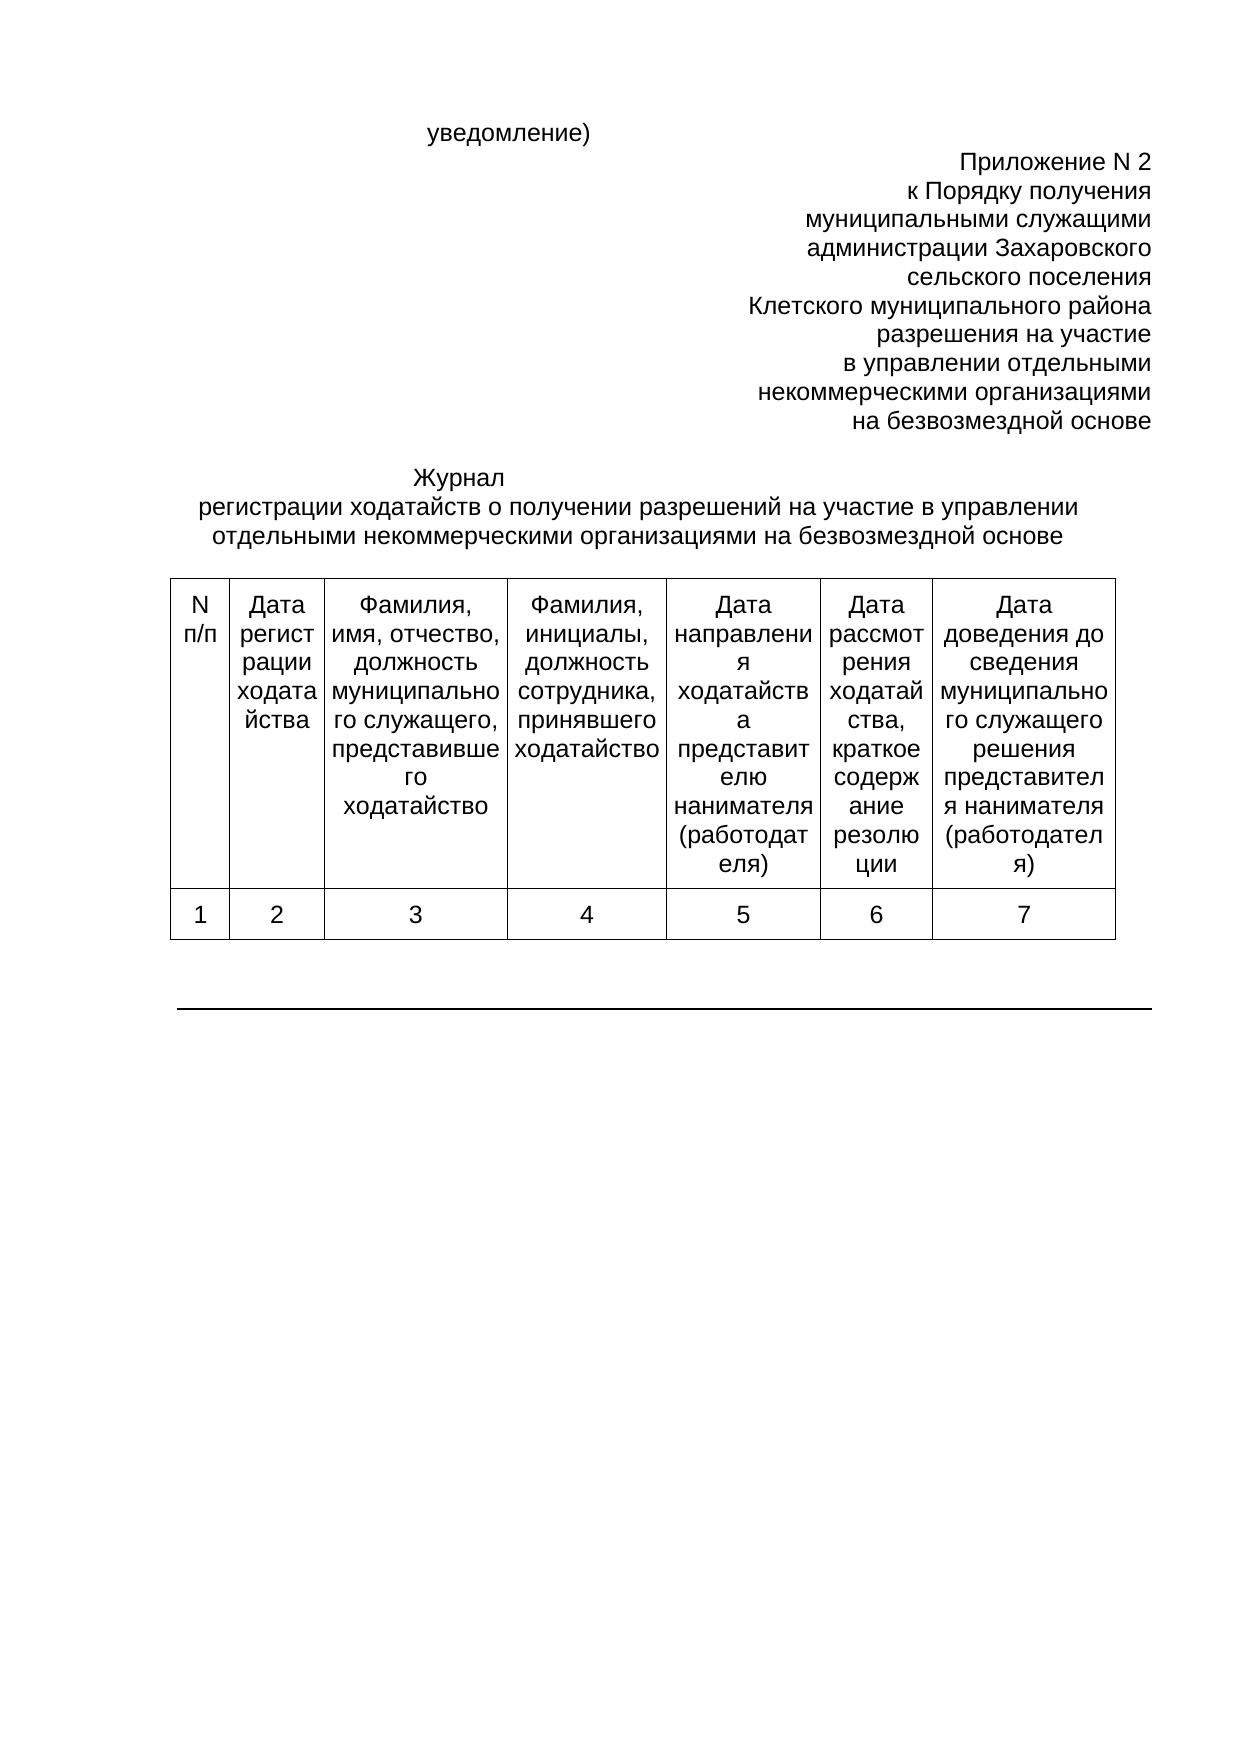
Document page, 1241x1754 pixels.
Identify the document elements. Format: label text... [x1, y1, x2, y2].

table_header Дата направления ходатайства представителю нанимателя (работодателя) [667, 579, 820, 888]
text в управлении отдельными [177, 348, 1152, 377]
table_cell 6 [821, 889, 932, 939]
table_cell 5 [667, 889, 820, 939]
table_header Фамилия, имя, отчество, должность муниципального служащего, представившего ходатайство [325, 579, 507, 888]
table_cell 7 [933, 889, 1115, 939]
text Приложение N 2 [177, 147, 1152, 176]
text регистрации ходатайств о получении разрешений на участие в управлении [177, 492, 1152, 521]
text Клетского муниципального района [177, 291, 1152, 319]
text разрешения на участие [177, 319, 1152, 348]
table_header Дата регистрации ходатайства [230, 579, 324, 888]
table_header Дата рассмотрения ходатайства, краткое содержание резолюции [821, 579, 932, 888]
table_cell 1 [171, 889, 229, 939]
text к Порядку получения [177, 176, 1152, 204]
text некоммерческими организациями [177, 377, 1152, 406]
text сельского поселения [177, 262, 1152, 291]
text администрации Захаровского [177, 233, 1152, 262]
text уведомление) [177, 118, 1152, 147]
text на безвозмездной основе [177, 406, 1152, 434]
table_header Фамилия, инициалы, должность сотрудника, принявшего ходатайство [508, 579, 666, 888]
text отдельными некоммерческими организациями на безвозмездной основе [177, 521, 1152, 549]
table_header Дата доведения до сведения муниципального служащего решения представителя нанимателя (работодателя) [933, 579, 1115, 888]
text Журнал [177, 463, 1152, 492]
table_cell 2 [230, 889, 324, 939]
table_cell 3 [325, 889, 507, 939]
table_cell 4 [508, 889, 666, 939]
table_header N п/п [171, 579, 229, 888]
text муниципальными служащими [177, 204, 1152, 233]
